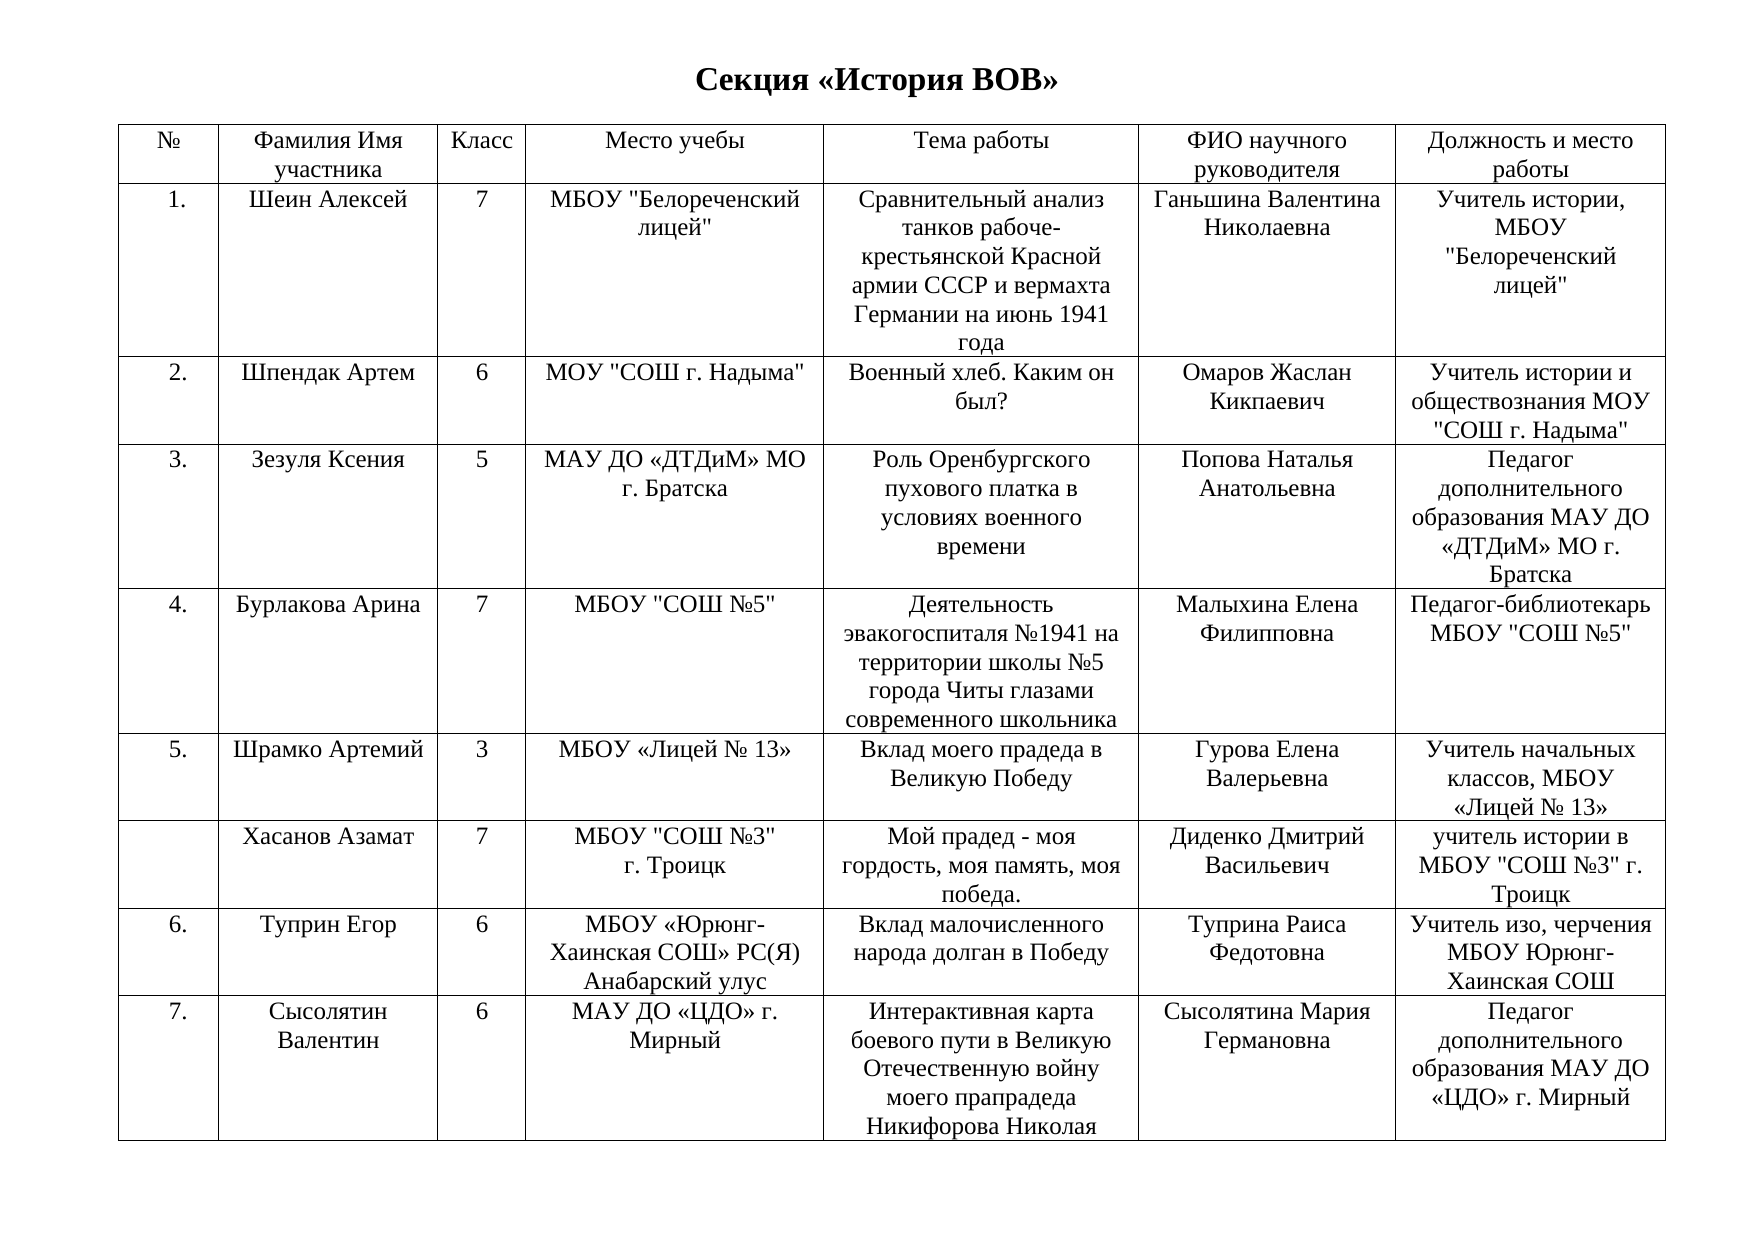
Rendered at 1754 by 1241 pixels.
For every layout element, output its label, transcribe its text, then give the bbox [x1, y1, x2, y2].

table_cell Гурова Елена Валерьевна [1139, 734, 1395, 820]
table_cell МОУ "СОШ г. Надыма" [526, 357, 823, 443]
table_cell Шрамко Артемий [219, 734, 437, 820]
table_cell 6 [438, 357, 525, 443]
table_cell [119, 445, 218, 588]
table_cell [119, 184, 218, 356]
table_cell Учитель истории, МБОУ "Белореченский лицей" [1396, 184, 1665, 356]
table_cell Педагог дополнительного образования МАУ ДО «ДТДиМ» МО г. Братска [1396, 445, 1665, 588]
table_cell МБОУ "СОШ №3" г. Троицк [526, 821, 823, 908]
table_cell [824, 996, 1138, 1140]
table_cell МБОУ «Юрюнг-Хаинская СОШ» РС(Я) Анабарский улус [526, 909, 823, 995]
table_cell Малыхина Елена Филипповна [1139, 589, 1395, 733]
table_cell 3 [438, 734, 525, 820]
table_cell Учитель истории и обществознания МОУ "СОШ г. Надыма" [1396, 357, 1665, 443]
table_cell Зезуля Ксения [219, 445, 437, 588]
table_header Должность и место работы [1396, 125, 1665, 183]
table_cell МБОУ "Белореченский лицей" [526, 184, 823, 356]
table_cell 7 [438, 589, 525, 733]
table_cell [119, 996, 218, 1140]
table_cell МБОУ «Лицей № 13» [526, 734, 823, 820]
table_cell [526, 996, 823, 1140]
table_cell [119, 734, 218, 820]
table_cell Бурлакова Арина [219, 589, 437, 733]
table_cell Учитель изо, черчения МБОУ Юрюнг-Хаинская СОШ [1396, 909, 1665, 995]
table_cell МАУ ДО «ДТДиМ» МО г. Братска [526, 445, 823, 588]
table_cell Роль Оренбургского пухового платка в условиях военного времени [824, 445, 1138, 588]
table_cell Ганьшина Валентина Николаевна [1139, 184, 1395, 356]
table_cell Шеин Алексей [219, 184, 437, 356]
table_cell 6 [438, 996, 525, 1140]
table_cell [119, 909, 218, 995]
table_header Место учебы [526, 125, 823, 183]
table_cell Диденко Дмитрий Васильевич [1139, 821, 1395, 908]
table_cell [119, 821, 218, 908]
table_cell Туприн Егор [219, 909, 437, 995]
table_cell учитель истории в МБОУ "СОШ №3" г. Троицк [1396, 821, 1665, 908]
table_cell Деятельность эвакогоспиталя №1941 на территории школы №5 города Читы глазами современного школьника [824, 589, 1138, 733]
table_cell Мой прадед - моя гордость, моя память, моя победа. [824, 821, 1138, 908]
table_cell Вклад моего прадеда в Великую Победу [824, 734, 1138, 820]
table_cell 7 [438, 184, 525, 356]
table_header Тема работы [824, 125, 1138, 183]
table_cell 7 [438, 821, 525, 908]
table_cell Туприна Раиса Федотовна [1139, 909, 1395, 995]
table_header Фамилия Имя участника [219, 125, 437, 183]
table_cell Сравнительный анализ танков рабоче-крестьянской Красной армии СССР и вермахта Германии на июнь 1941 года [824, 184, 1138, 356]
table_cell МБОУ "СОШ №5" [526, 589, 823, 733]
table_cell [1396, 996, 1665, 1140]
table_cell Вклад малочисленного народа долган в Победу [824, 909, 1138, 995]
table_cell 6 [438, 909, 525, 995]
table_header ФИО научного руководителя [1139, 125, 1395, 183]
table_cell 5 [438, 445, 525, 588]
table_cell Шпендак Артем [219, 357, 437, 443]
table_cell Сысолятин Валентин [219, 996, 437, 1140]
table_cell Военный хлеб. Каким он был? [824, 357, 1138, 443]
table_cell Учитель начальных классов, МБОУ «Лицей № 13» [1396, 734, 1665, 820]
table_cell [1139, 996, 1395, 1140]
table_header Класс [438, 125, 525, 183]
table_cell [119, 357, 218, 443]
table_header № [119, 125, 218, 183]
table_cell Омаров Жаслан Кикпаевич [1139, 357, 1395, 443]
table_cell [119, 589, 218, 733]
table_cell Педагог-библиотекарь МБОУ "СОШ №5" [1396, 589, 1665, 733]
table_cell Попова Наталья Анатольевна [1139, 445, 1395, 588]
text Секция «История ВОВ» [118, 59, 1636, 97]
table_cell Хасанов Азамат [219, 821, 437, 908]
